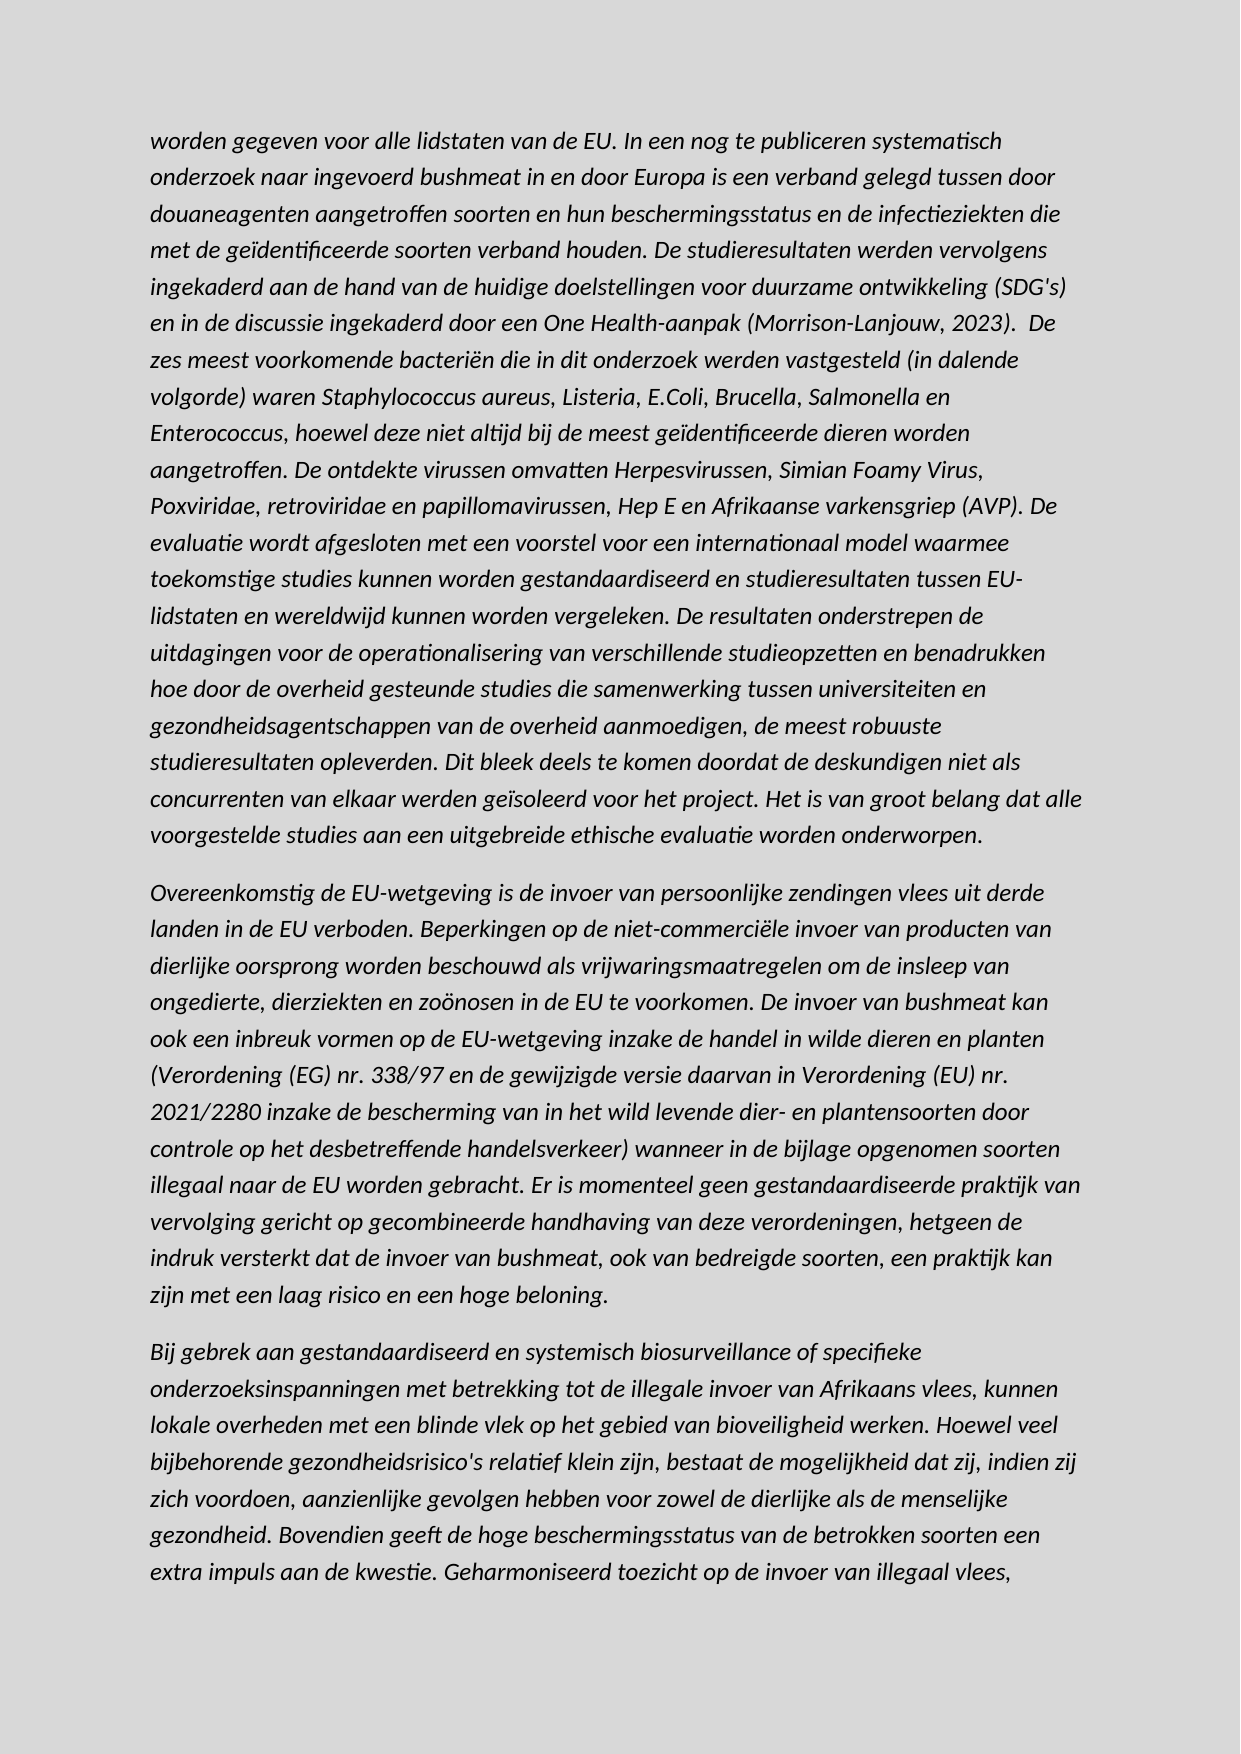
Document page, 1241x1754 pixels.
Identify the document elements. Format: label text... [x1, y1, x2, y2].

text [150, 125, 1090, 850]
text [150, 1336, 1090, 1586]
text Overeenkomstig de EU-wetgeving is de invoer van persoonlijke zendingen vlees uit derde landen in de EU verboden. Beperkingen op de niet-commerciële invoer van producten van dierlijke oorsprong worden beschouwd als vrijwaringsmaatregelen om de insleep van ongedierte, dierziekten en zoönosen in de EU te voorkomen. De invoer van bushmeat kan ook een inbreuk vormen op de EU-wetgeving inzake de handel in wilde dieren en planten (Verordening (EG) nr. 338/97 en de gewijzigde versie daarvan in Verordening (EU) nr. 2021/2280 inzake de bescherming van in het wild levende dier- en plantensoorten door controle op het desbetreffende handelsverkeer) wanneer in de bijlage opgenomen soorten illegaal naar de EU worden gebracht. Er is momenteel geen gestandaardiseerde praktijk van vervolging gericht op gecombineerde handhaving van deze verordeningen, hetgeen de indruk versterkt dat de invoer van bushmeat, ook van bedreigde soorten, een praktijk kan zijn met een laag risico en een hoge beloning. [150, 877, 1090, 1309]
